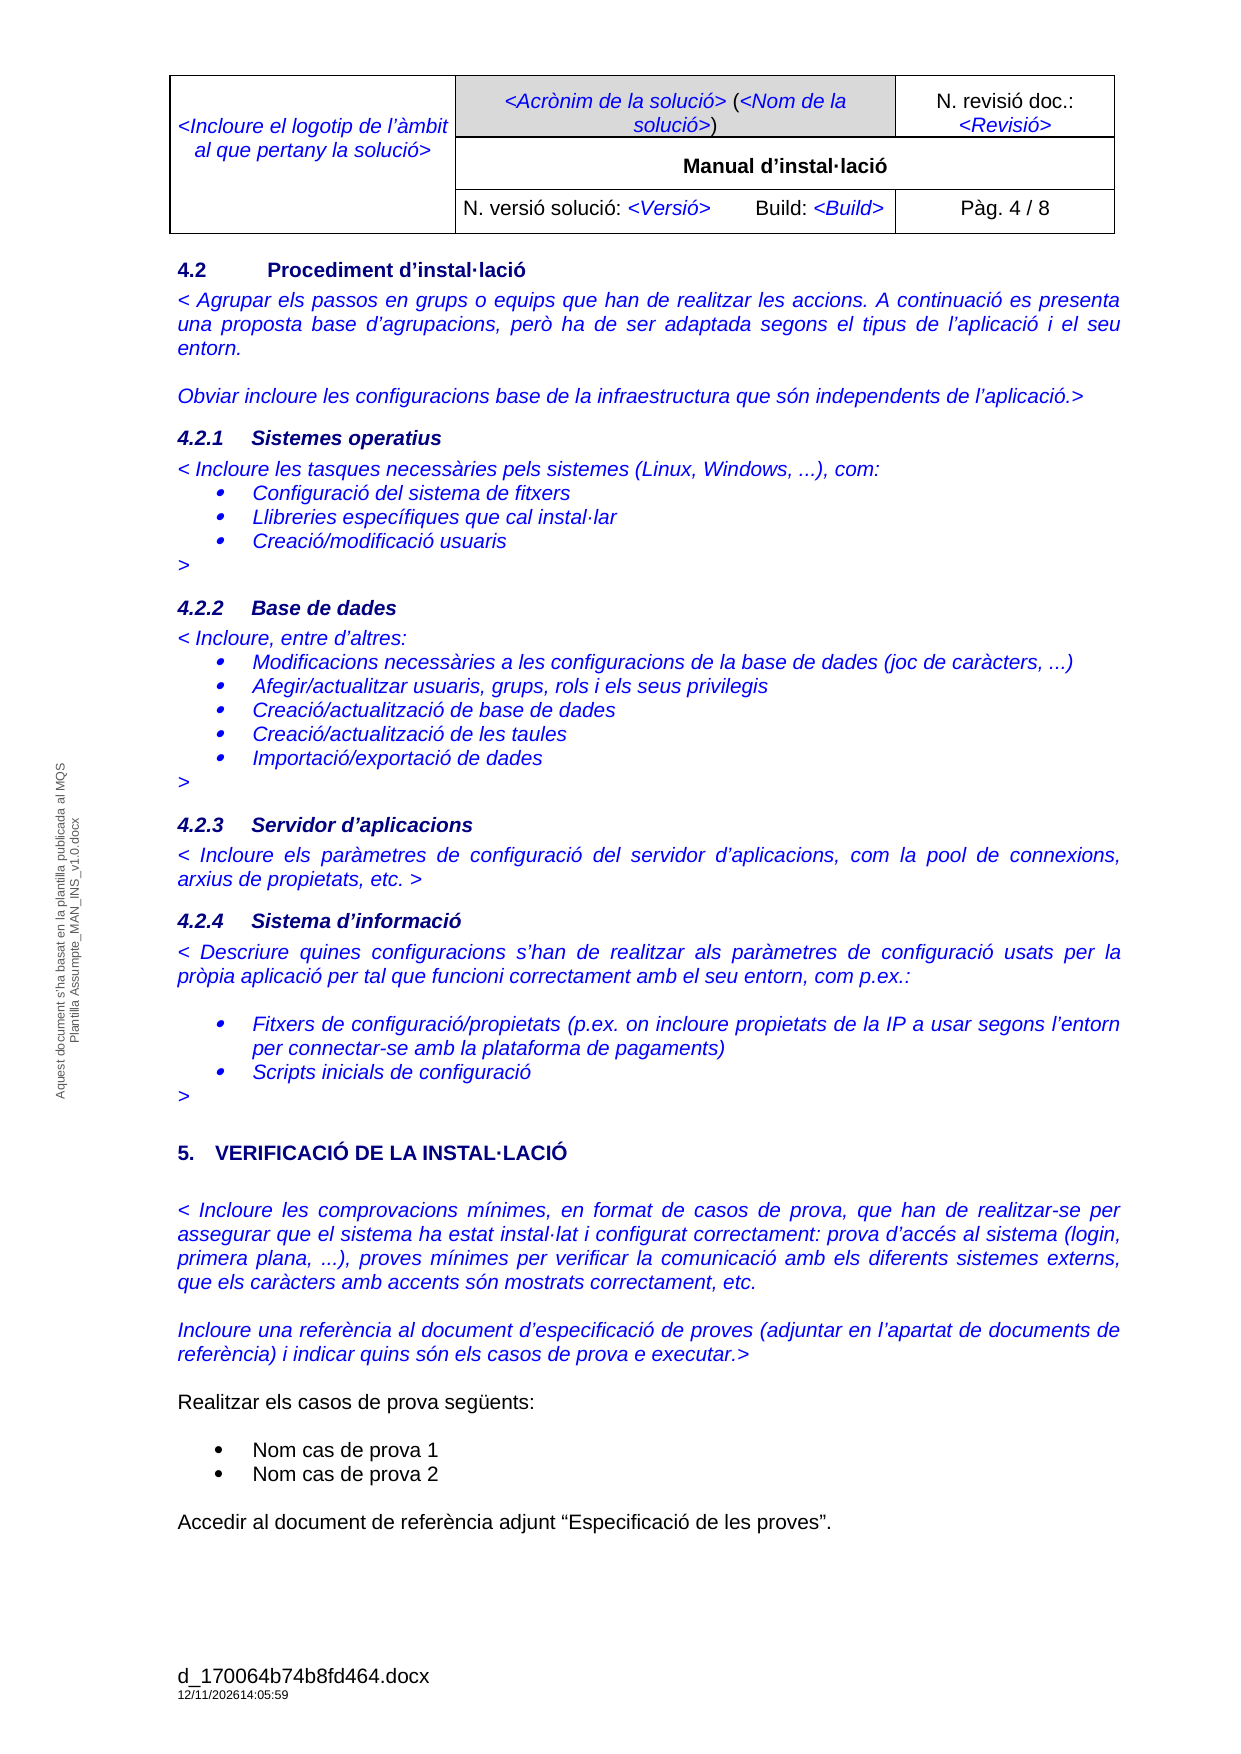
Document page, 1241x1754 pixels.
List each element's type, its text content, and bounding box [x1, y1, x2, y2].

text < Agrupar els passos en grups o equips que han de realitzar les accions. A continuació es presenta una proposta base d’agrupacions, però ha de ser adaptada segons el tipus de l’aplicació i el seu entorn. [177, 288, 1122, 359]
list Scripts inicials de configuració [215, 1059, 1122, 1083]
list Configuració del sistema de fitxers [215, 480, 1122, 504]
list Creació/actualització de base de dades [215, 698, 1122, 722]
subtitle Servidor d’aplicacions [177, 812, 1122, 836]
text < Incloure les tasques necessàries pels sistemes (Linux, Windows, ...), com: [177, 456, 1122, 480]
list Llibreries específiques que cal instal·lar [215, 504, 1122, 528]
subtitle VERIFICACIÓ DE LA INSTAL·LACIÓ [177, 1141, 1122, 1165]
text < Incloure els paràmetres de configuració del servidor d’aplicacions, com la pool de connexions, arxius de propietats, etc. > [177, 843, 1122, 891]
text Realitzar els casos de prova següents: [177, 1390, 1122, 1414]
subtitle Sistemes operatius [177, 426, 1122, 450]
list Importació/exportació de dades [215, 746, 1122, 770]
text > [177, 1083, 1122, 1107]
list Nom cas de prova 1 [215, 1438, 1122, 1462]
text Obviar incloure les configuracions base de la infraestructura que són independents de l’aplicació.> [177, 383, 1122, 407]
text Incloure una referència al document d’especificació de proves (adjuntar en l’apartat de documents de referència) i indicar quins són els casos de prova e executar.> [177, 1318, 1122, 1366]
text > [177, 770, 1122, 794]
text < Incloure, entre d’altres: [177, 626, 1122, 649]
text < Incloure les comprovacions mínimes, en format de casos de prova, que han de realitzar-se per assegurar que el sistema ha estat instal·lat i configurat correctament: prova d’accés al sistema (login, primera plana, ...), proves mínimes per verificar la comunicació amb els diferents sistemes externs, que els caràcters amb accents són mostrats correctament, etc. [177, 1198, 1122, 1294]
text > [177, 553, 1122, 577]
list Afegir/actualitzar usuaris, grups, rols i els seus privilegis [215, 673, 1122, 698]
list Nom cas de prova 2 [215, 1462, 1122, 1486]
text Accedir al document de referència adjunt “Especificació de les proves”. [177, 1510, 1122, 1534]
subtitle Sistema d’informació [177, 909, 1122, 933]
list Fitxers de configuració/propietats (p.ex. on incloure propietats de la IP a usar segons l’entorn per connectar-se amb la plataforma de pagaments) [215, 1011, 1122, 1059]
subtitle Base de dades [177, 595, 1122, 619]
subtitle Procediment d’instal·lació [177, 257, 1122, 281]
list Creació/actualització de les taules [215, 722, 1122, 746]
list Modificacions necessàries a les configuracions de la base de dades (joc de caràcters, ...) [215, 649, 1122, 673]
text < Descriure quines configuracions s’han de realitzar als paràmetres de configuració usats per la pròpia aplicació per tal que funcioni correctament amb el seu entorn, com p.ex.: [177, 939, 1122, 987]
list Creació/modificació usuaris [215, 528, 1122, 553]
